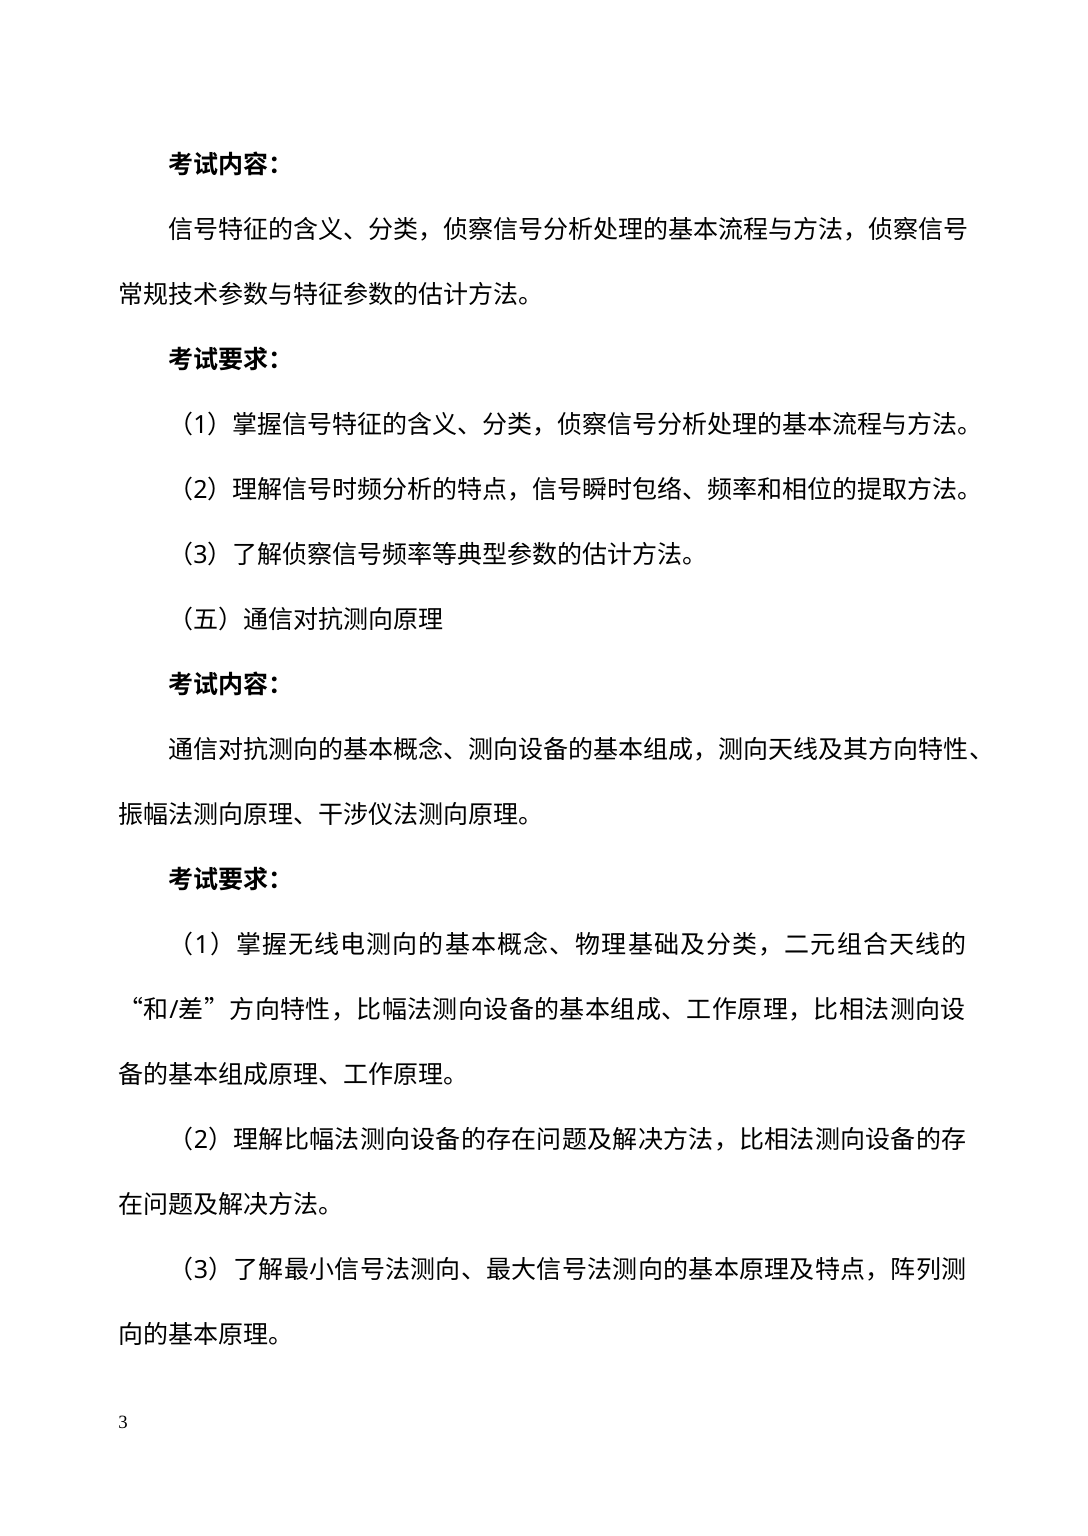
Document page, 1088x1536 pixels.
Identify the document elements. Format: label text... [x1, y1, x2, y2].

text （2）理解信号时频分析的特点，信号瞬时包络、频率和相位的提取方法。 [118, 456, 969, 521]
text （2）理解比幅法测向设备的存在问题及解决方法，比相法测向设备的存在问题及解决方法。 [118, 1106, 969, 1236]
text 考试内容： [118, 131, 969, 196]
text 通信对抗测向的基本概念、测向设备的基本组成，测向天线及其方向特性、振幅法测向原理、干涉仪法测向原理。 [118, 716, 969, 846]
text （1）掌握无线电测向的基本概念、物理基础及分类，二元组合天线的“和/差”方向特性，比幅法测向设备的基本组成、工作原理，比相法测向设备的基本组成原理、工作原理。 [118, 911, 969, 1106]
text 信号特征的含义、分类，侦察信号分析处理的基本流程与方法，侦察信号常规技术参数与特征参数的估计方法。 [118, 196, 969, 326]
text （3）了解最小信号法测向、最大信号法测向的基本原理及特点，阵列测向的基本原理。 [118, 1236, 969, 1366]
text （1）掌握信号特征的含义、分类，侦察信号分析处理的基本流程与方法。 [118, 391, 969, 456]
text （3）了解侦察信号频率等典型参数的估计方法。 [118, 521, 969, 586]
text 考试要求： [118, 326, 969, 391]
text 考试内容： [118, 651, 969, 716]
text 考试要求： [118, 846, 969, 911]
text （五）通信对抗测向原理 [118, 586, 969, 651]
